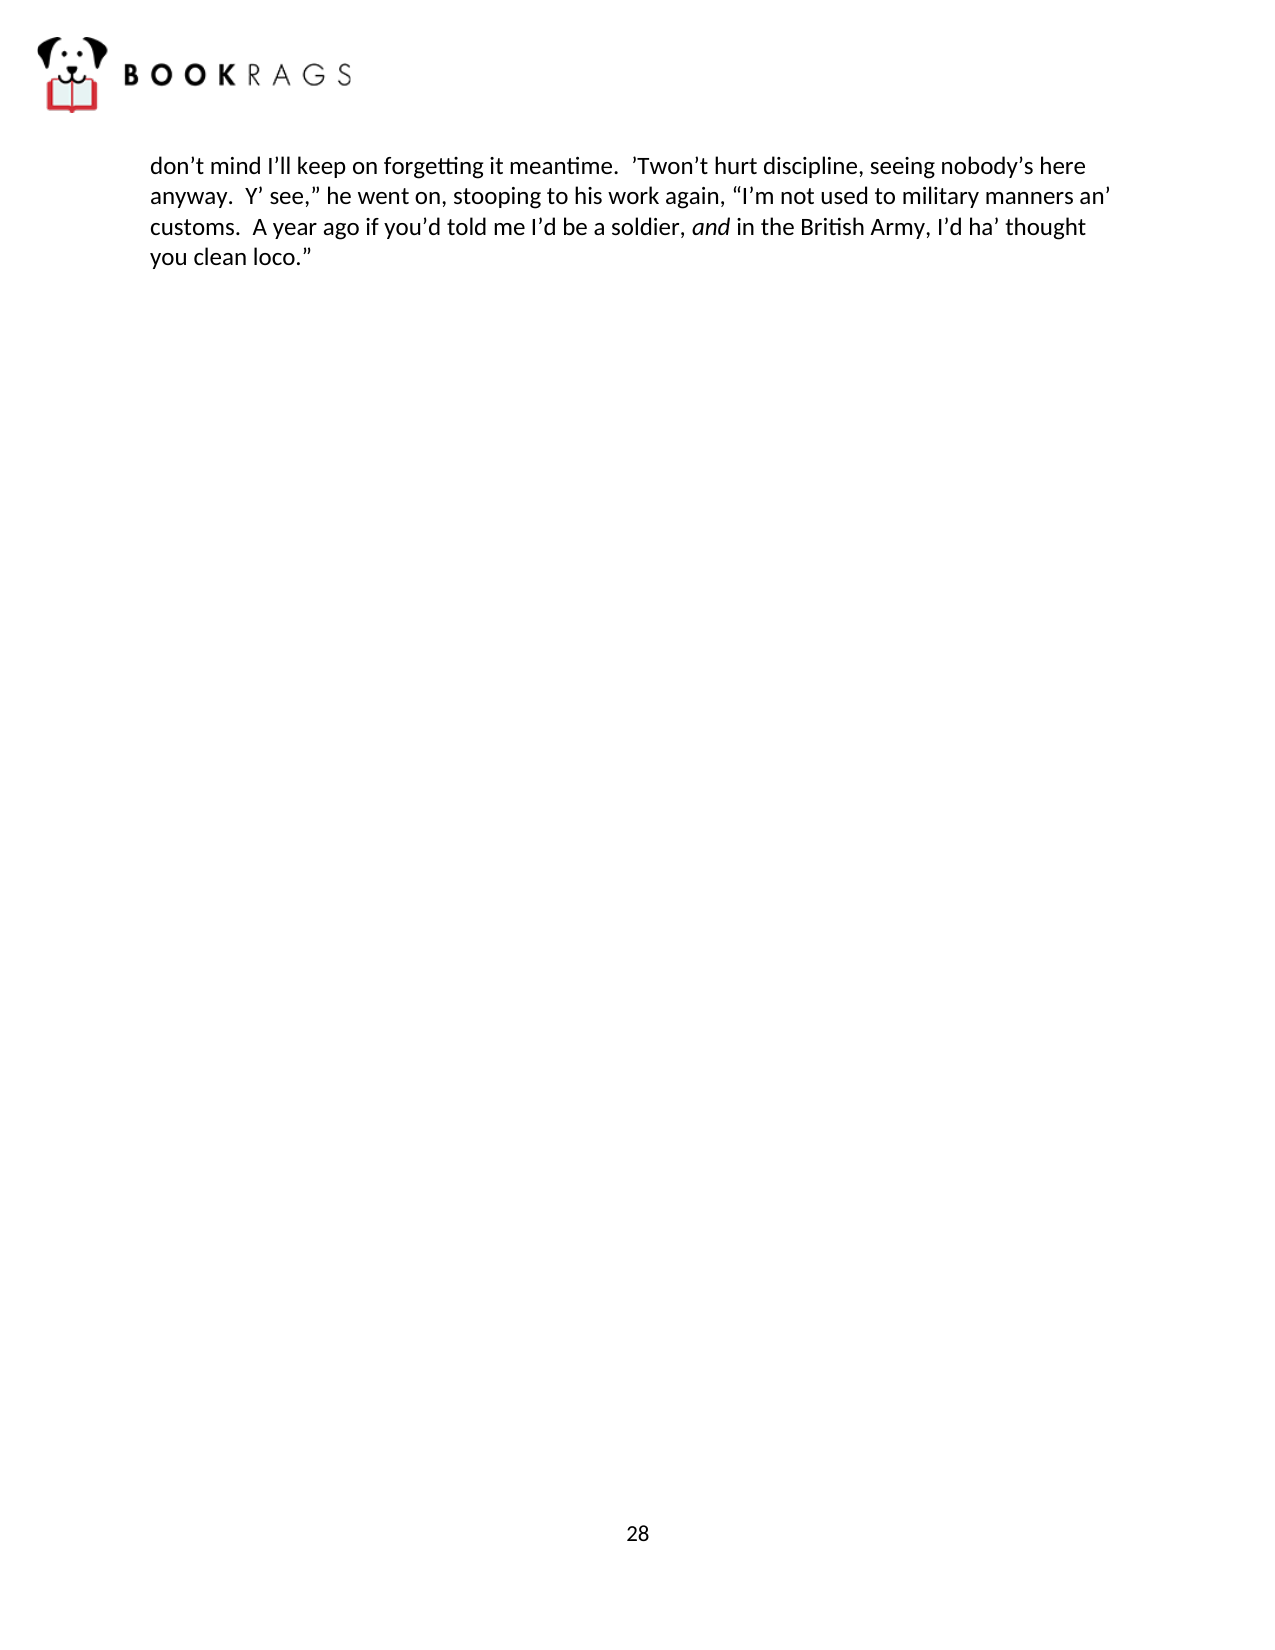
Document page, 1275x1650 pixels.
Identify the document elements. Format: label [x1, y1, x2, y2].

picture [37, 37, 351, 113]
text [150, 150, 1125, 272]
